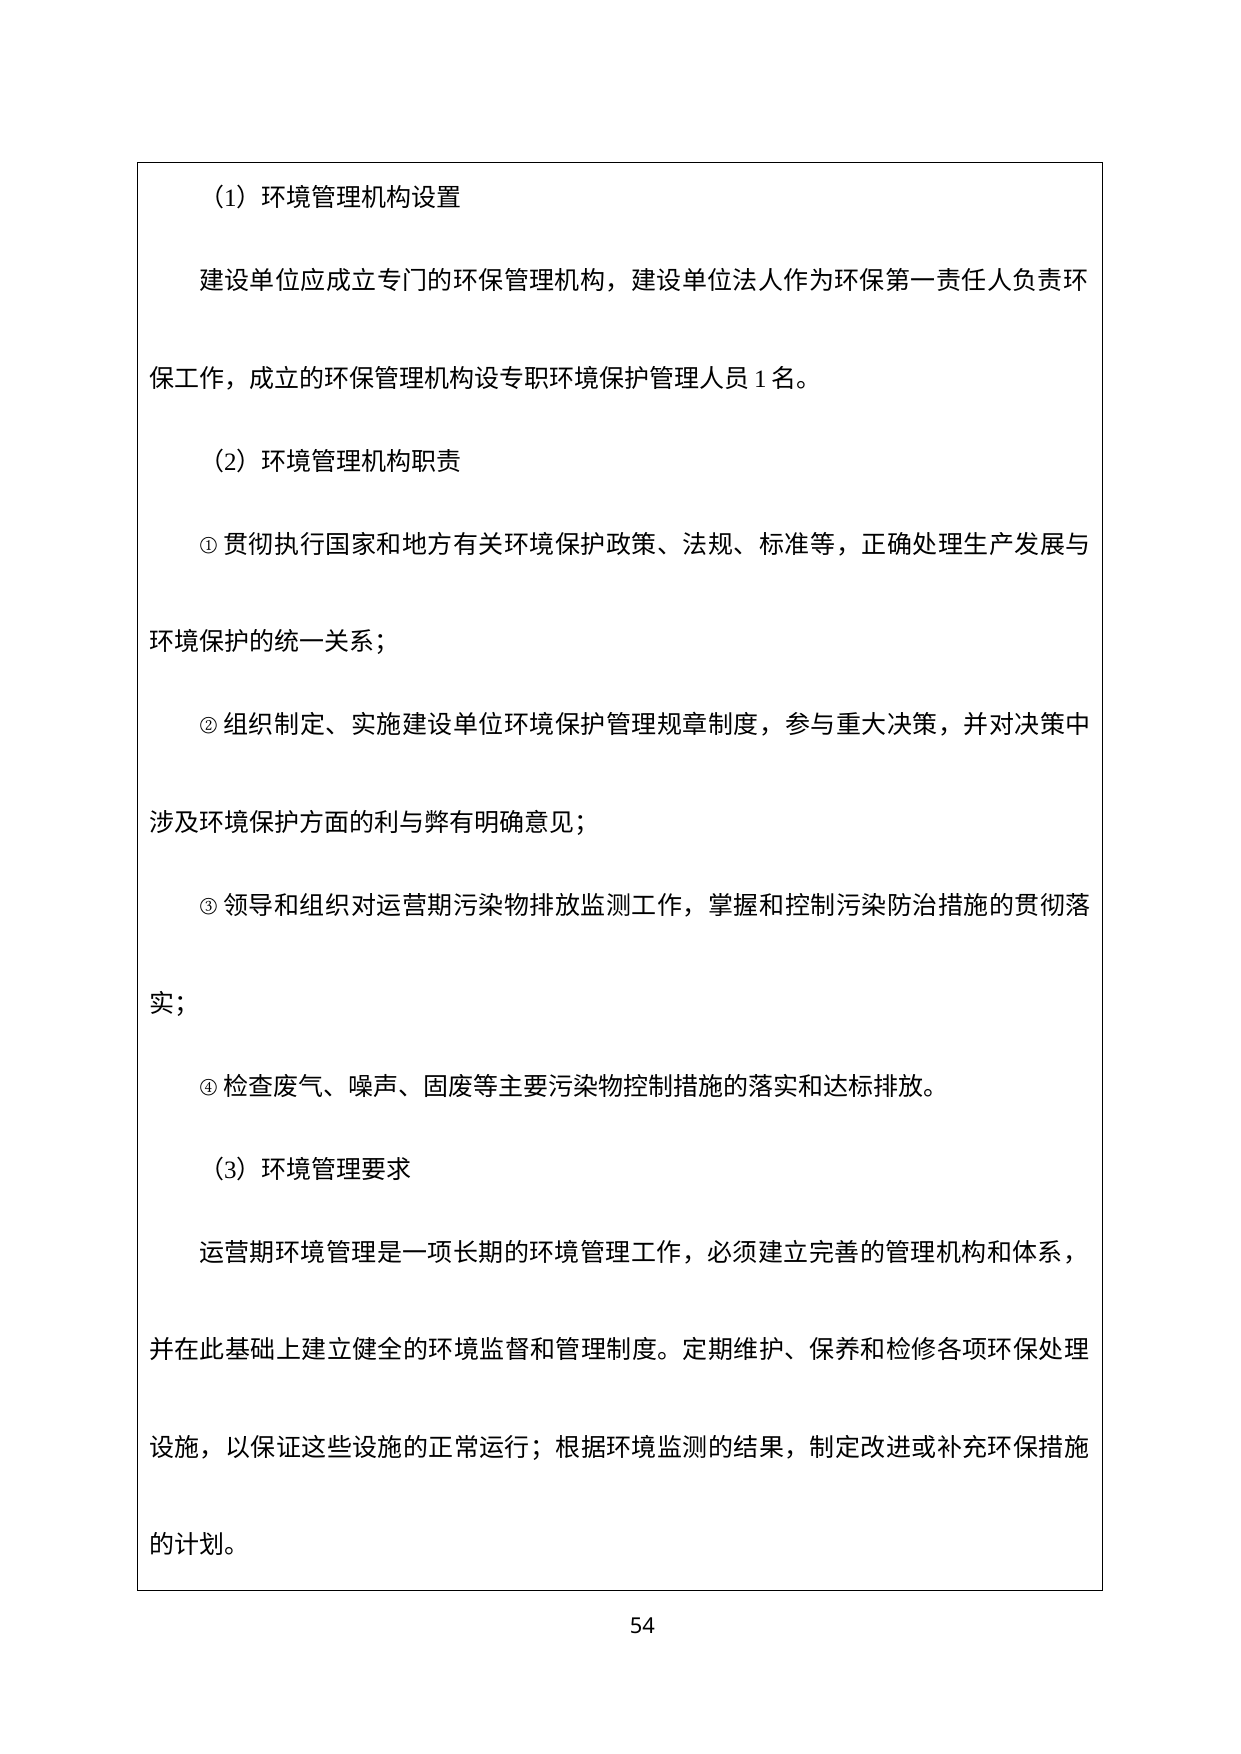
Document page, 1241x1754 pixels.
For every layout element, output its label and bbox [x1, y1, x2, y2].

table_header [138, 163, 1102, 1590]
